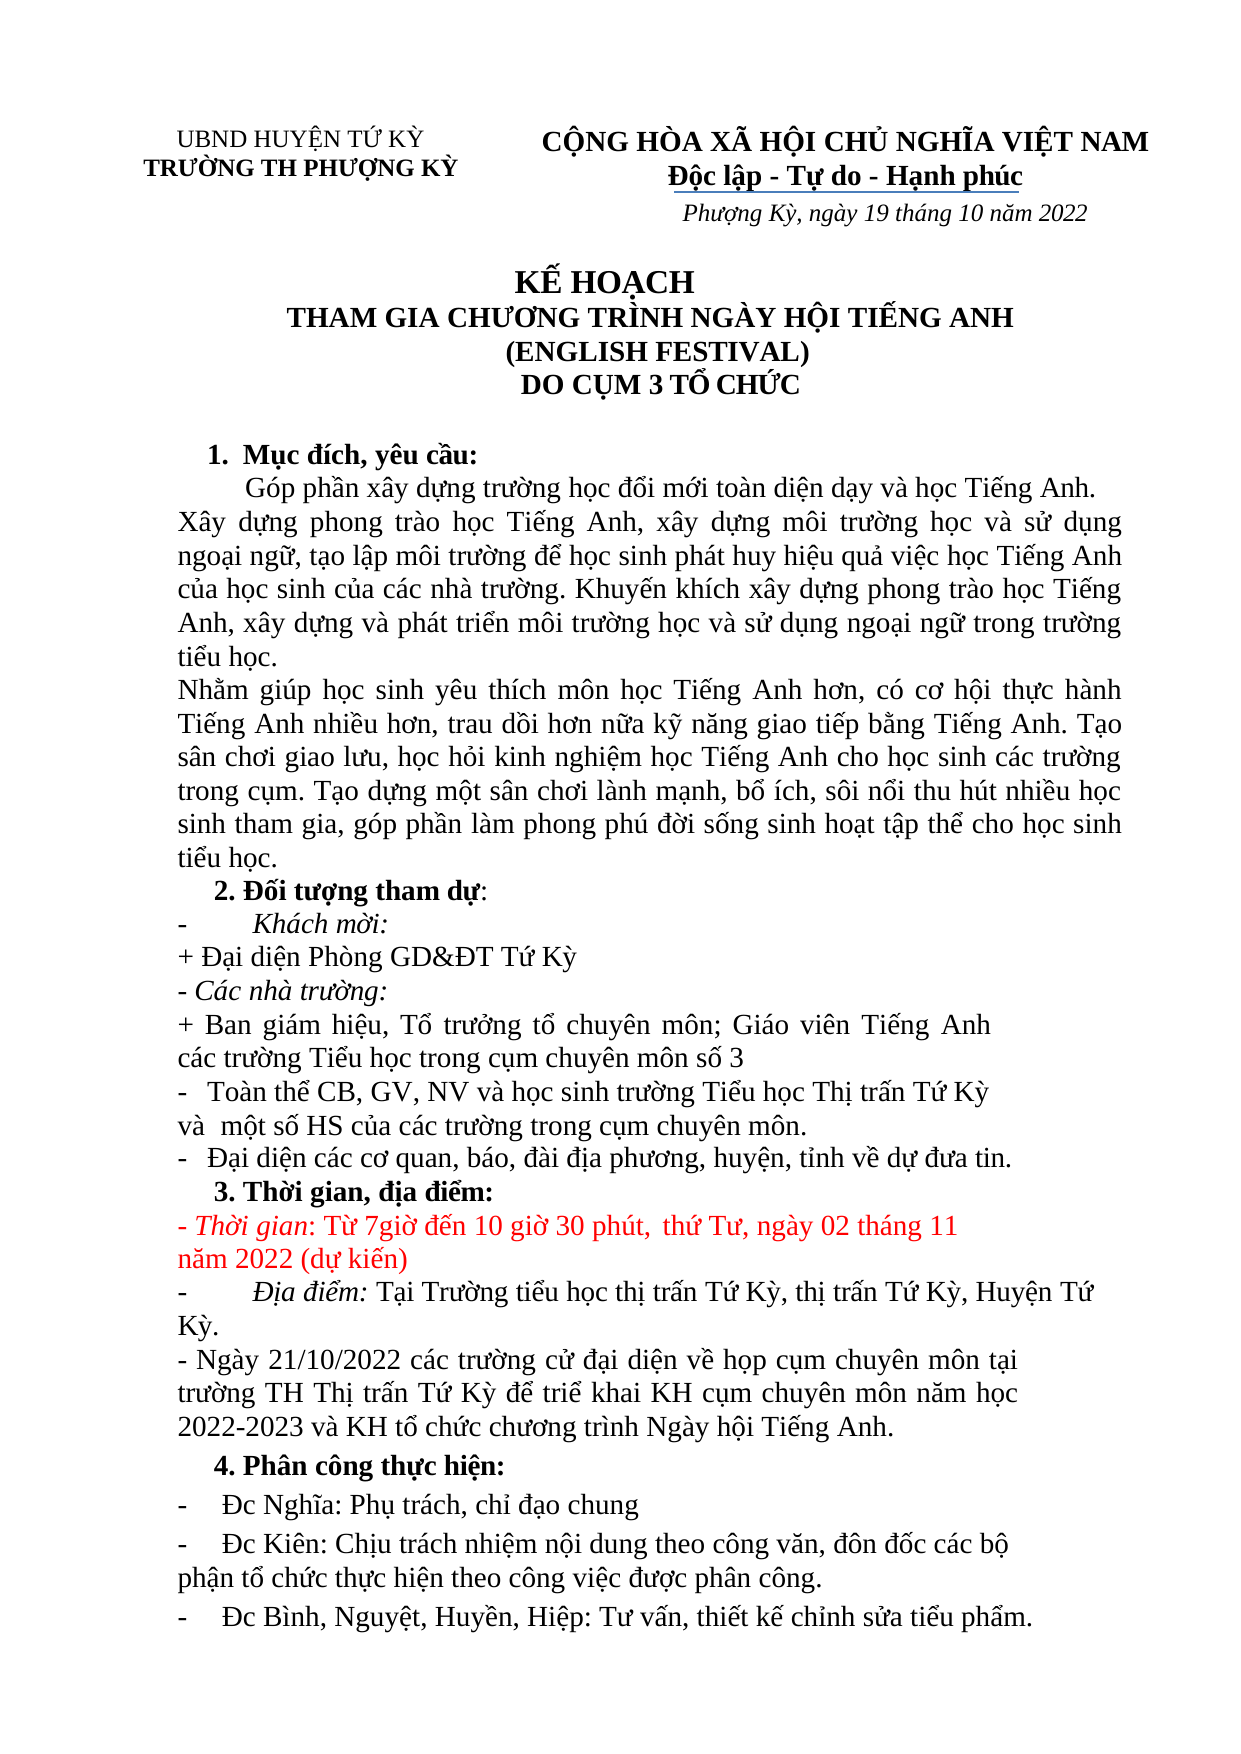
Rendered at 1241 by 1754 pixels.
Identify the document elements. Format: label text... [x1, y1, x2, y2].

text - Ngày 21/10/2022 các trường cử đại diện về họp cụm chuyên môn tại trường TH Thị trấn Tứ Kỳ để triể khai KH cụm chuyên môn năm học 2022-2023 và KH tổ chức chương trình Ngày hội Tiếng Anh. [177, 1342, 1018, 1443]
subtitle Thời gian, địa điểm: [213, 1174, 1122, 1208]
text THAM GIA CHƯƠNG TRÌNH NGÀY HỘI TIẾNG ANH [177, 301, 1123, 334]
subtitle Đc Nghĩa: Phụ trách, chỉ đạo chung [177, 1487, 1122, 1521]
text - Các nhà trường: [177, 973, 1122, 1007]
subtitle Đối tượng tham dự: [213, 873, 1122, 907]
subtitle DO CỤM 3 TỔ CHỨC [192, 368, 1123, 402]
table_header CỘNG HÒA XÃ HỘI CHỦ NGHĨA VIỆT NAM Độc lập - Tự do - Hạnh phúc Phượng Kỳ, ngày 19 tháng 10 năm 2022 [487, 118, 1181, 227]
list Khách mời: [177, 907, 1122, 940]
subtitle Đc Bình, Nguyệt, Huyền, Hiệp: Tư vấn, thiết kế chỉnh sửa tiểu phẩm. [177, 1599, 1034, 1633]
title KẾ HOẠCH [283, 263, 926, 301]
text Góp phần xây dựng trường học đổi mới toàn diện dạy và học Tiếng Anh. [245, 471, 1122, 504]
subtitle Phân công thực hiện: [213, 1448, 1122, 1482]
text + Ban giám hiệu, Tổ trưởng tổ chuyên môn; Giáo viên Tiếng Anh các trường Tiểu học trong cụm chuyên môn số 3 [177, 1007, 1015, 1074]
list Đại diện các cơ quan, báo, đài địa phương, huyện, tỉnh về dự đưa tin. [177, 1141, 1122, 1174]
list Địa điểm: Tại Trường tiểu học thị trấn Tứ Kỳ, thị trấn Tứ Kỳ, Huyện Tứ Kỳ. [177, 1275, 1122, 1342]
subtitle Đc Kiên: Chịu trách nhiệm nội dung theo công văn, đôn đốc các bộ phận tổ chức thực hiện theo công việc được phân công. [177, 1527, 1034, 1594]
subtitle Mục đích, yêu cầu: [207, 437, 1122, 471]
text + Đại diện Phòng GD&ĐT Tứ Kỳ [177, 940, 1122, 973]
text Xây dựng phong trào học Tiếng Anh, xây dựng môi trường học và sử dụng ngoại ngữ, tạo lập môi trường để học sinh phát huy hiệu quả việc học Tiếng Anh của học sinh của các nhà trường. Khuyến khích xây dựng phong trào học Tiếng Anh, xây dựng và phát triển môi trường học và sử dụng ngoại ngữ trong trường tiểu học. [177, 504, 1123, 672]
text Nhằm giúp học sinh yêu thích môn học Tiếng Anh hơn, có cơ hội thực hành Tiếng Anh nhiều hơn, trau dồi hơn nữa kỹ năng giao tiếp bằng Tiếng Anh. Tạo sân chơi giao lưu, học hỏi kinh nghiệm học Tiếng Anh cho học sinh các trường trong cụm. Tạo dựng một sân chơi lành mạnh, bổ ích, sôi nổi thu hút nhiều học sinh tham gia, góp phần làm phong phú đời sống sinh hoạt tập thể cho học sinh tiểu học. [177, 672, 1123, 873]
list Toàn thể CB, GV, NV và học sinh trường Tiểu học Thị trấn Tứ Kỳ và một số HS của các trường trong cụm chuyên môn. [177, 1074, 1003, 1141]
table_header UBND HUYỆN TỨ KỲ TRƯỜNG TH PHƯỢNG KỲ [118, 118, 487, 227]
subtitle (ENGLISH FESTIVAL) [192, 334, 1123, 368]
text - Thời gian: Từ 7giờ đến 10 giờ 30 phút, thứ Tư, ngày 02 tháng 11 năm 2022 (dự kiến) [177, 1208, 1015, 1275]
